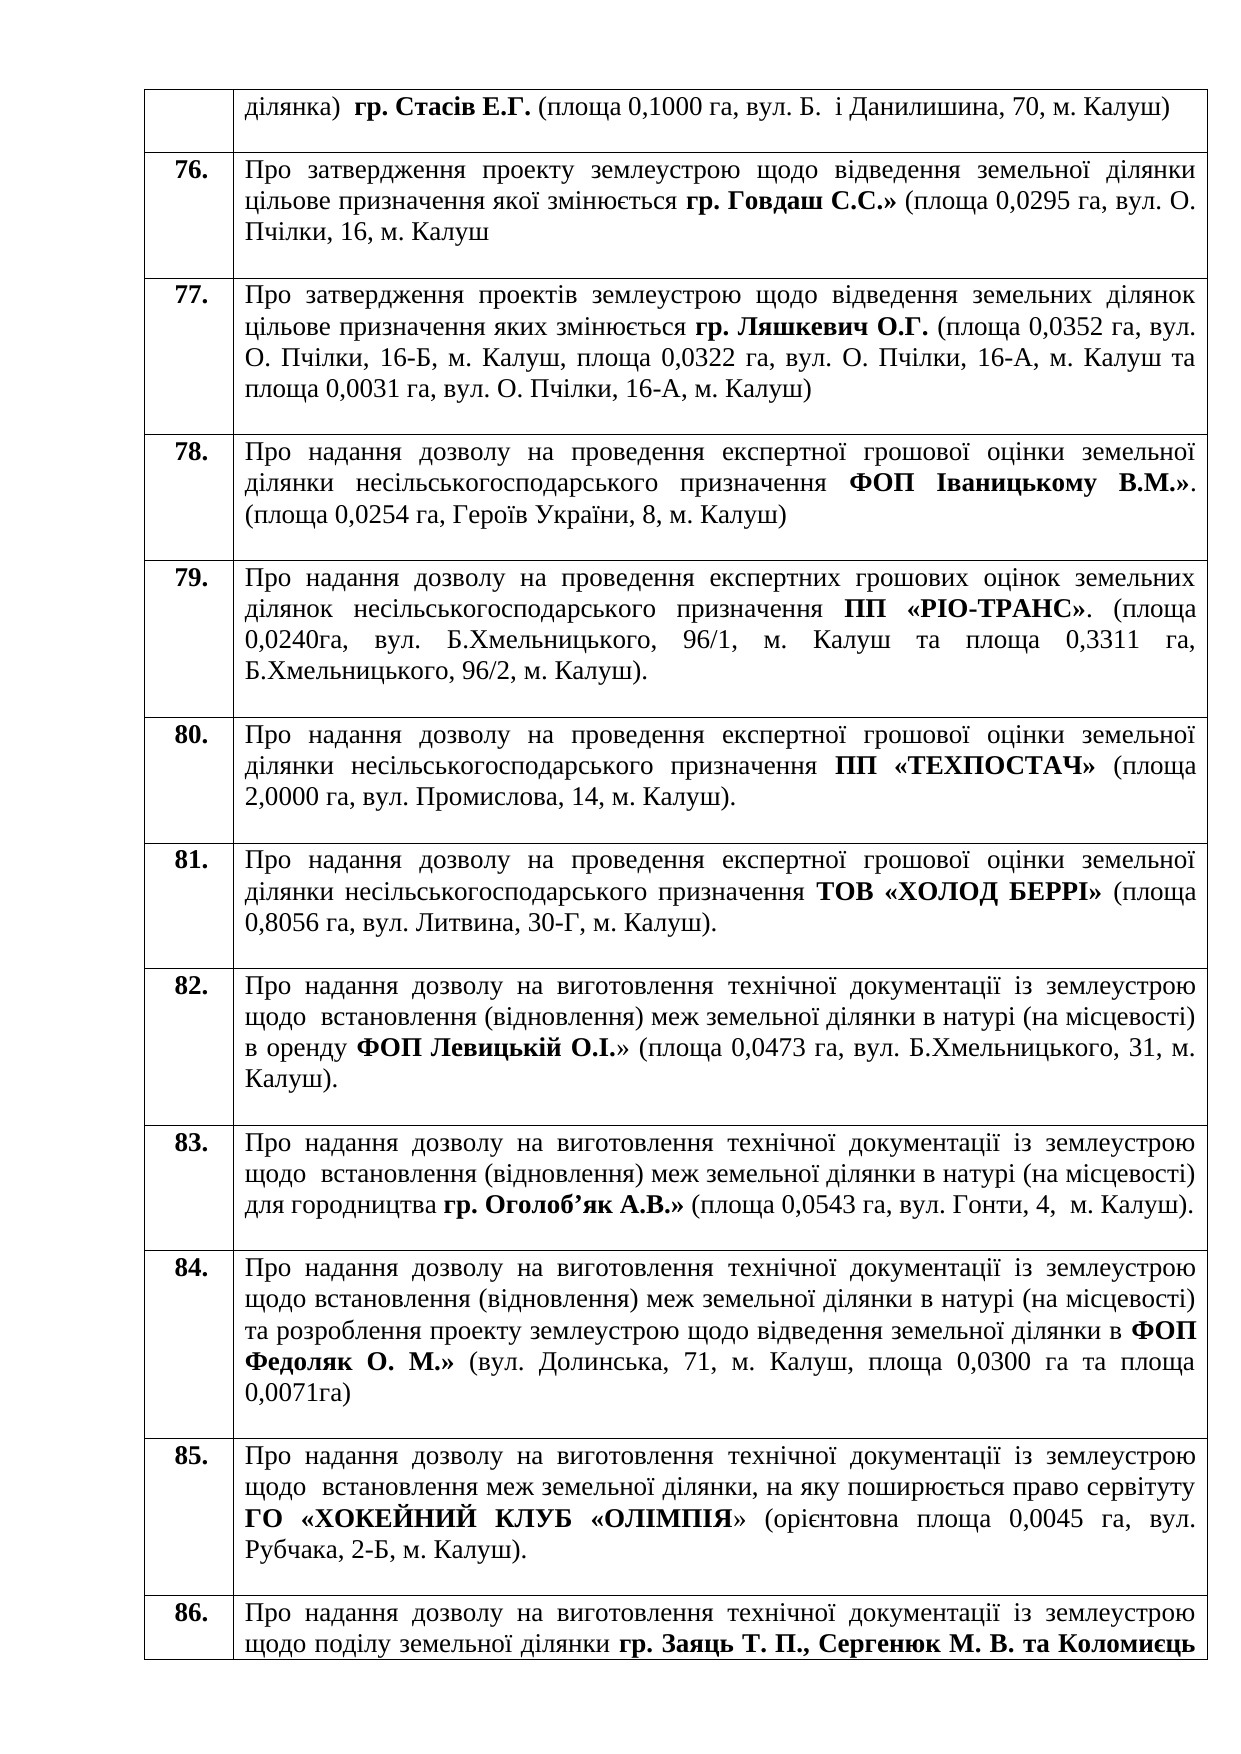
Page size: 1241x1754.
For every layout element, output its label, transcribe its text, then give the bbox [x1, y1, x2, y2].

table_cell Про затвердження проектів землеустрою щодо відведення земельних ділянок цільове призначення яких змінюється гр. Ляшкевич О.Г. (площа 0,0352 га, вул. О. Пчілки, 16-Б, м. Калуш, площа 0,0322 га, вул. О. Пчілки, 16-А, м. Калуш та площа 0,0031 га, вул. О. Пчілки, 16-А, м. Калуш) [234, 279, 1207, 434]
table_cell [145, 561, 233, 717]
table_cell Про надання дозволу на проведення експертної грошової оцінки земельної ділянки несільськогосподарського призначення ФОП Іваницькому В.М.». (площа 0,0254 га, Героїв України, 8, м. Калуш) [234, 435, 1207, 560]
table_cell Про надання дозволу на виготовлення технічної документації із землеустрою щодо встановлення (відновлення) меж земельної ділянки в натурі (на місцевості) для городництва гр. Оголоб’як А.В.» (площа 0,0543 га, вул. Гонти, 4, м. Калуш). [234, 1126, 1207, 1250]
table_cell [145, 1251, 233, 1438]
table_cell Про затвердження проекту землеустрою щодо відведення земельної ділянки цільове призначення якої змінюється гр. Говдаш С.С.» (площа 0,0295 га, вул. О. Пчілки, 16, м. Калуш [234, 153, 1207, 278]
table_cell Про надання дозволу на виготовлення технічної документації із землеустрою щодо встановлення меж земельної ділянки, на яку поширюється право сервітуту ГО «ХОКЕЙНИЙ КЛУБ «ОЛІМПІЯ» (орієнтовна площа 0,0045 га, вул. Рубчака, 2-Б, м. Калуш). [234, 1439, 1207, 1595]
table_cell [145, 1439, 233, 1595]
table_cell [145, 435, 233, 560]
table_cell [145, 718, 233, 842]
table_cell [145, 969, 233, 1125]
table_cell [145, 279, 233, 434]
table_cell [145, 90, 233, 152]
table_cell Про надання дозволу на проведення експертної грошової оцінки земельної ділянки несільськогосподарського призначення ПП «ТЕХПОСТАЧ» (площа 2,0000 га, вул. Промислова, 14, м. Калуш). [234, 718, 1207, 842]
table_cell Про надання дозволу на виготовлення технічної документації із землеустрою щодо встановлення (відновлення) меж земельної ділянки в натурі (на місцевості) та розроблення проекту землеустрою щодо відведення земельної ділянки в ФОП Федоляк О. М.» (вул. Долинська, 71, м. Калуш, площа 0,0300 га та площа 0,0071га) [234, 1251, 1207, 1438]
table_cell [234, 1596, 1207, 1658]
table_cell Про надання дозволу на проведення експертної грошової оцінки земельної ділянки несільськогосподарського призначення ТОВ «ХОЛОД БЕРРІ» (площа 0,8056 га, вул. Литвина, 30-Г, м. Калуш). [234, 844, 1207, 968]
table_cell [145, 1596, 233, 1658]
table_cell Про надання дозволу на виготовлення технічної документації із землеустрою щодо встановлення (відновлення) меж земельної ділянки в натурі (на місцевості) в оренду ФОП Левицькій О.І.» (площа 0,0473 га, вул. Б.Хмельницького, 31, м. Калуш). [234, 969, 1207, 1125]
table_cell [145, 844, 233, 968]
table_cell Про надання дозволу на проведення експертних грошових оцінок земельних ділянок несільськогосподарського призначення ПП «РІО-ТРАНС». (площа 0,0240га, вул. Б.Хмельницького, 96/1, м. Калуш та площа 0,3311 га, Б.Хмельницького, 96/2, м. Калуш). [234, 561, 1207, 717]
table_cell [145, 153, 233, 278]
table_cell [145, 1126, 233, 1250]
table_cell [234, 90, 1207, 152]
